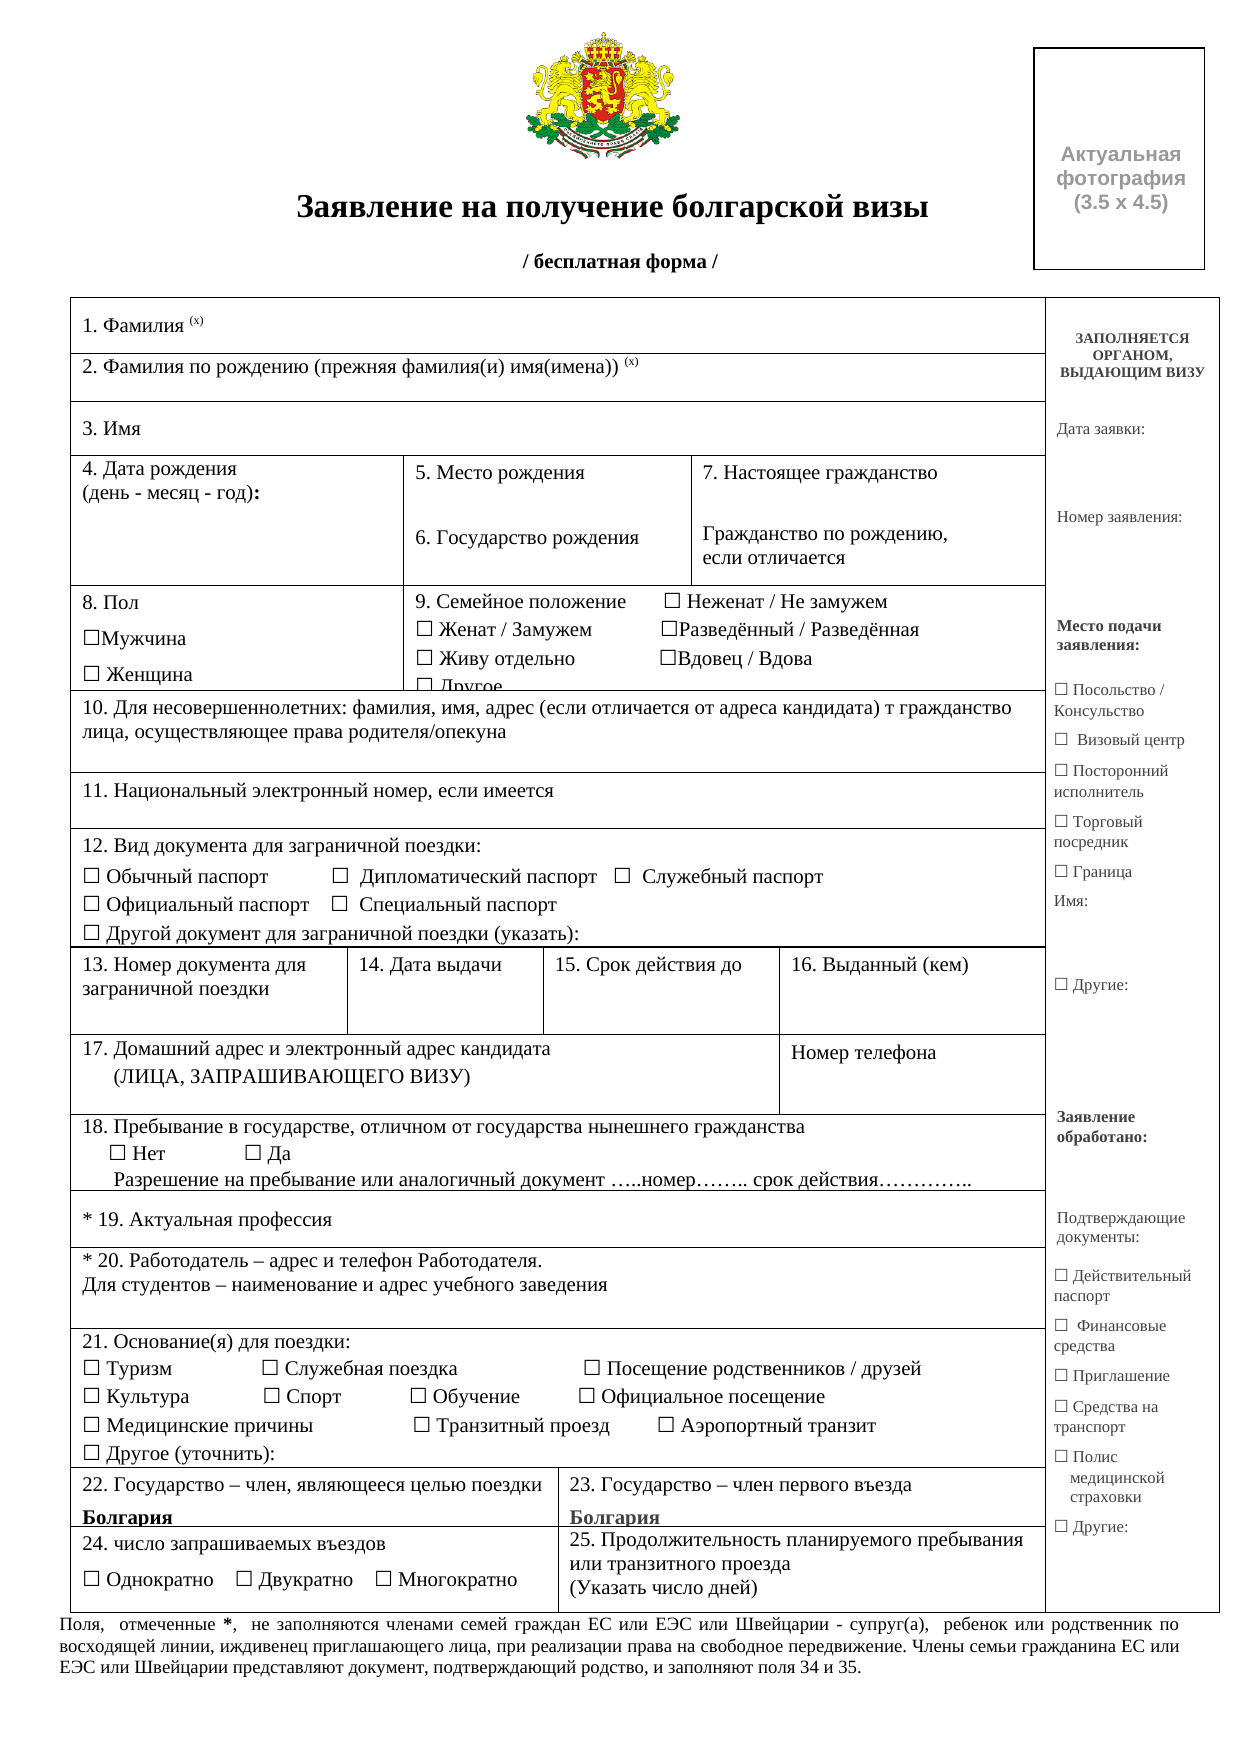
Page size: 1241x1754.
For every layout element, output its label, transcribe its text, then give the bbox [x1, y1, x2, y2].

table_cell 22. Государство – член, являющееся целью поездки Болгария [71, 1468, 558, 1526]
table_cell 15. Срок действия до [544, 948, 779, 1034]
table_cell 12. Вид документа для заграничной поездки: Обычный паспорт Дипломатический паспорт Служебный паспорт Официальный паспорт Специальный паспорт Другой документ для заграничной поездки (указать): [71, 829, 1045, 946]
table_cell 21. Основание(я) для поездки: Туризм Служебная поездка Посещение родственников / друзей Культура Спорт Обучение Официальное посещение Медицинские причины Транзитный проезд Аэропортный транзит Другое (уточнить): [71, 1329, 1045, 1467]
table_cell Место подачи заявления: Посольство / Консульство Визовый центр Посторонний исполнитель Торговый посредник Граница Имя: Другие: Заявление обработано: Подтверждающие документы: Действительный паспорт Финансовые средства Приглашение Средства на транспорт Полис медицинской страховки Другие: [1046, 577, 1219, 1612]
table_cell 10. Для несовершеннолетних: фамилия, имя, адрес (если отличается от адреса кандидата) т гражданство лица, осуществляющее права родителя/опекуна [71, 691, 1045, 772]
table_cell 25. Продолжительность планируемого пребывания или транзитного проезда (Указать число дней) [559, 1527, 1045, 1612]
table_cell 23. Государство – член первого въезда Болгария [559, 1468, 1045, 1526]
table_cell Номер телефона [780, 1035, 1045, 1113]
table_cell 13. Номер документа для заграничной поездки [71, 948, 347, 1034]
subtitle Заявление на получение болгарской визы [59, 186, 1026, 224]
table_header ЗАПОЛНЯЕТСЯ ОРГАНОМ, ВЫДАЮЩИМ ВИЗУ [1046, 298, 1219, 401]
table_cell 4. Дата рождения (день - месяц - год): [71, 456, 403, 585]
table_cell 8. Пол Мужчина Женщина [71, 586, 403, 690]
table_cell 17. Домашний адрес и электронный адрес кандидата (ЛИЦА, ЗАПРАШИВАЮЩЕГО ВИЗУ) [71, 1035, 779, 1113]
table_header 1. Фамилия (x) [71, 298, 1045, 352]
text / бесплатная форма / [59, 248, 1181, 273]
picture [522, 26, 685, 162]
text Поля, отмеченные *, не заполняются членами семей граждан ЕС или ЕЭС или Швейцарии - супруг(а), ребенок или родственник по восходящей линии, иждивенец приглашающего лица, при реализации права на свободное передвижение. Члены семьи гражданина ЕС или ЕЭС или Швейцарии представляют документ, подтверждающий родство, и заполняют поля 34 и 35. [59, 1613, 1181, 1678]
table_cell 5. Место рождения 6. Государство рождения [404, 456, 691, 585]
table_cell 2. Фамилия по рождению (прежняя фамилия(и) имя(имена)) (x) [71, 354, 1045, 401]
table_cell 11. Национальный электронный номер, если имеется [71, 773, 1045, 828]
table_cell Номер заявления: [1046, 455, 1219, 577]
table_cell * 20. Работодатель – адрес и телефон Работодателя. Для студентов – наименование и адрес учебного заведения [71, 1248, 1045, 1328]
table_cell 3. Имя [71, 402, 1045, 455]
table_cell 18. Пребывание в государстве, отличном от государства нынешнего гражданства Нет Да Разрешение на пребывание или аналогичный документ …..номер…….. срок действия………….. [71, 1115, 1045, 1189]
table_cell 16. Выданный (кем) [780, 948, 1045, 1034]
table_cell 24. число запрашиваемых въездов Однократно Двукратно Многократно [71, 1527, 558, 1612]
table_cell 9. Семейное положение Неженат / Не замужем Женат / Замужем Разведённый / Разведённая Живу отдельно Вдовец / Вдова Другое [404, 586, 1045, 690]
table_cell Дата заявки: [1046, 401, 1219, 455]
table_cell * 19. Актуальная профессия [71, 1191, 1045, 1247]
table_cell 7. Настоящее гражданство Гражданство по рождению, если отличается [692, 456, 1045, 585]
table_cell 14. Дата выдачи [348, 948, 543, 1034]
